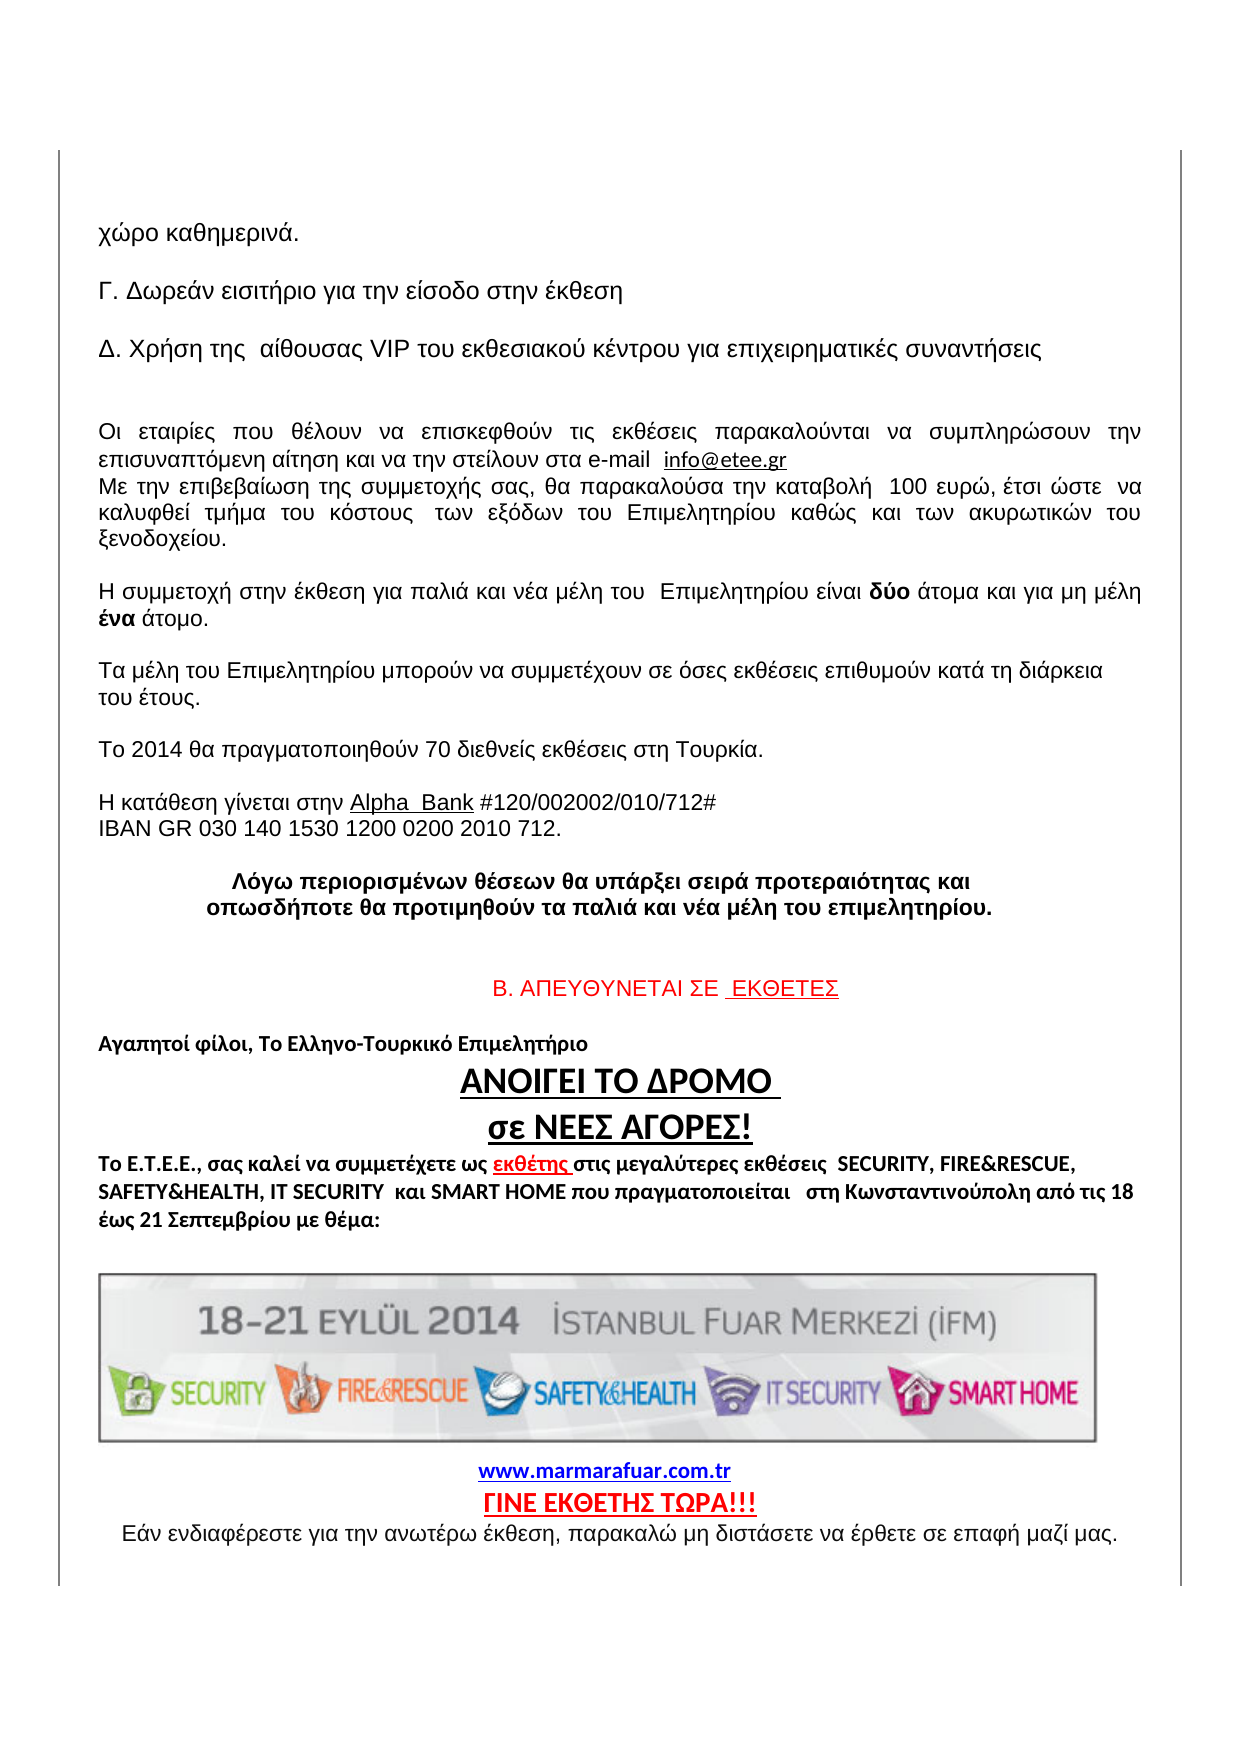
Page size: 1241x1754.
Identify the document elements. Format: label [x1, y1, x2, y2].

picture [98, 1261, 1099, 1457]
table_cell [60, 150, 1180, 1586]
